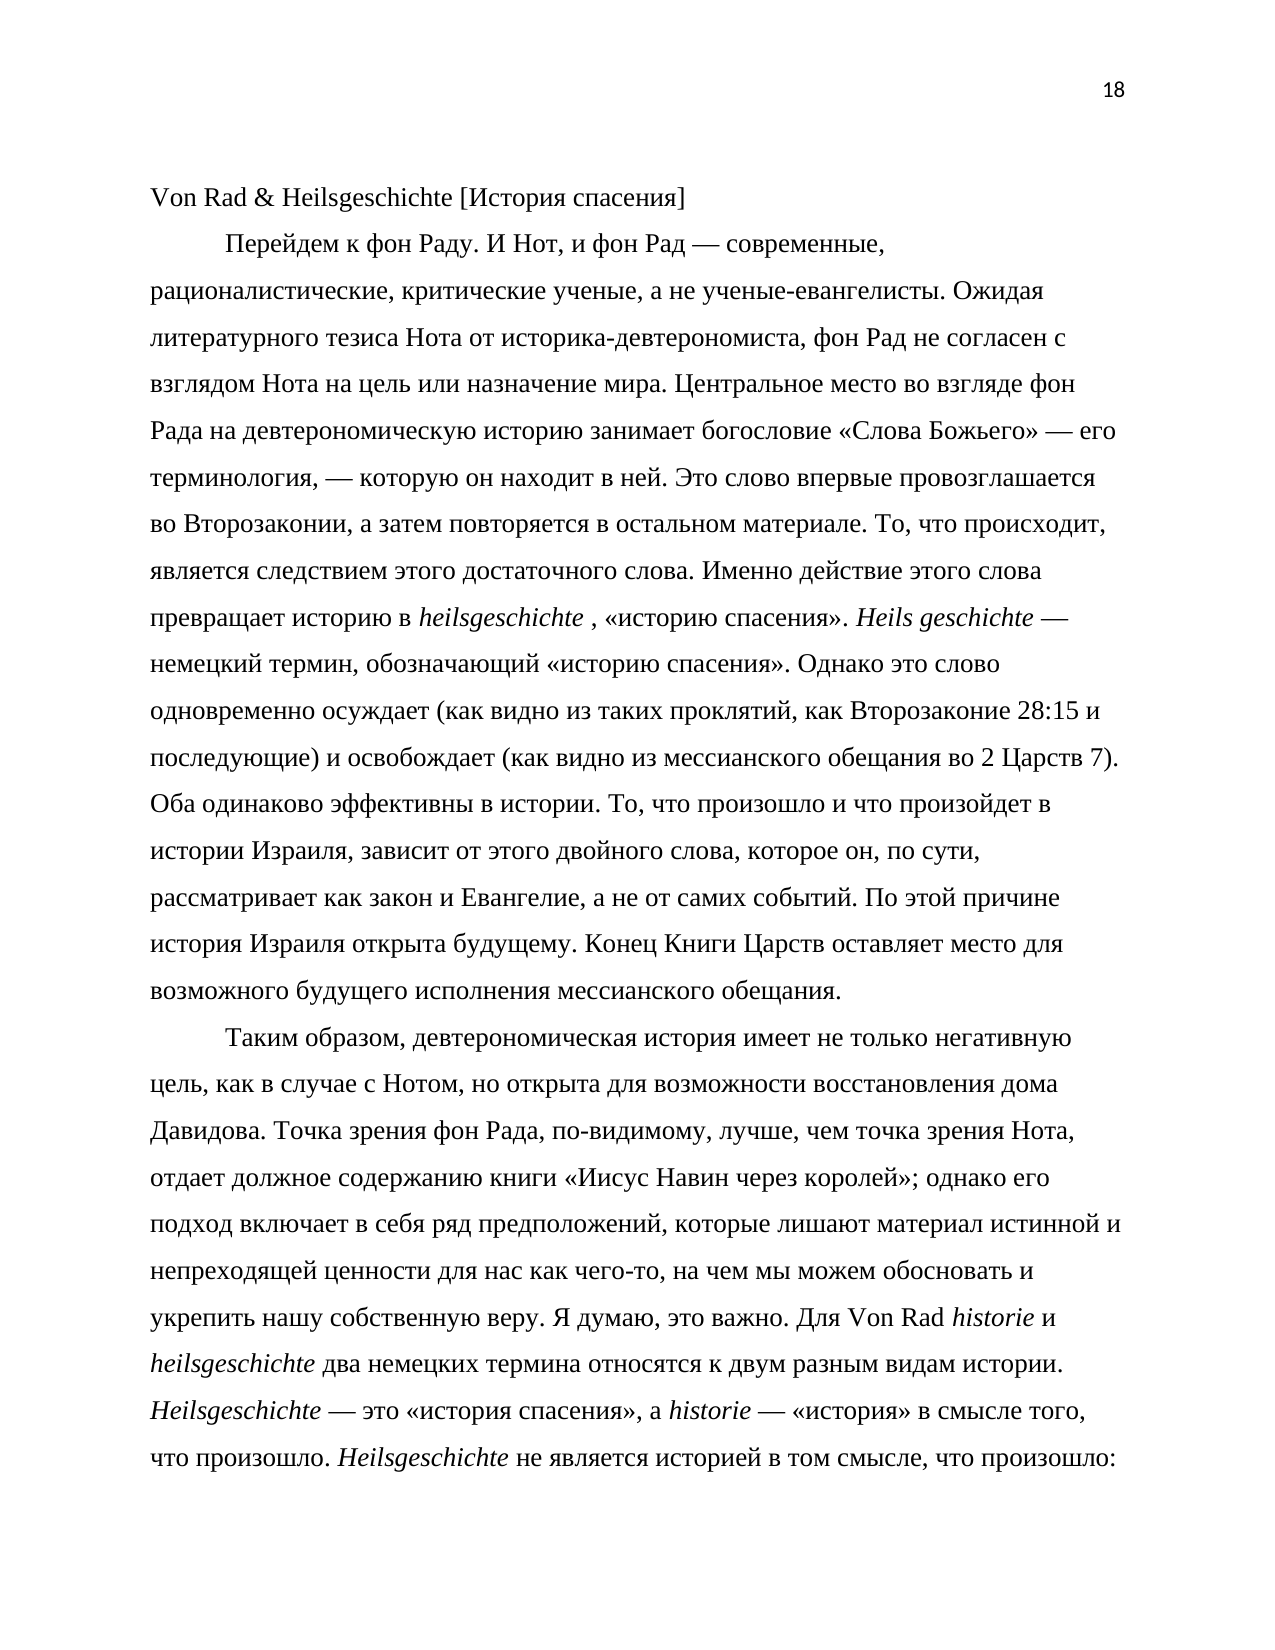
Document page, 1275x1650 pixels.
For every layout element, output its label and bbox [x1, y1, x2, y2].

text [150, 227, 1125, 1472]
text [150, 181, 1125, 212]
